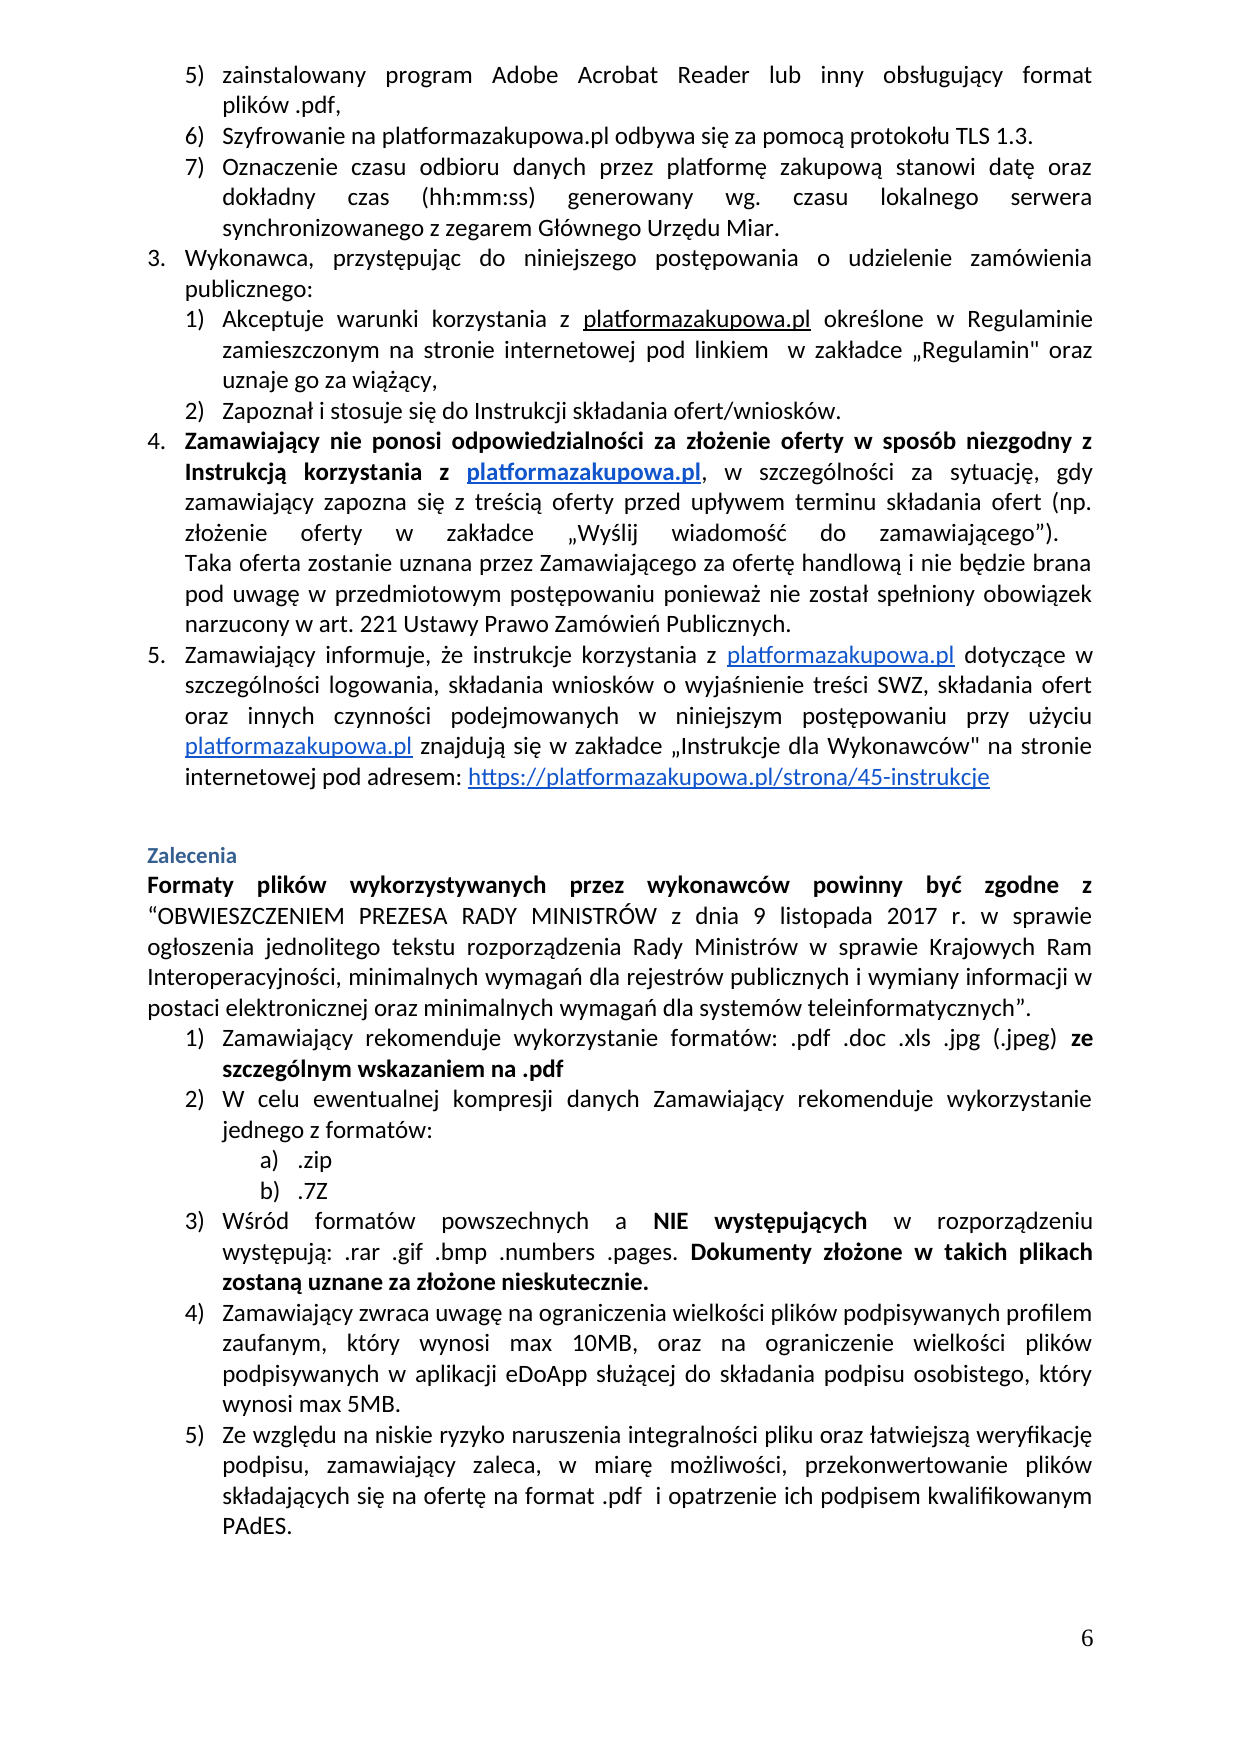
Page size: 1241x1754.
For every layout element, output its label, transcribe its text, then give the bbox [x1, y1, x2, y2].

list .zip [259, 1144, 1093, 1175]
text Formaty plików wykorzystywanych przez wykonawców powinny być zgodne z “OBWIESZCZENIEM PREZESA RADY MINISTRÓW z dnia 9 listopada 2017 r. w sprawie ogłoszenia jednolitego tekstu rozporządzenia Rady Ministrów w sprawie Krajowych Ram Interoperacyjności, minimalnych wymagań dla rejestrów publicznych i wymiany informacji w postaci elektronicznej oraz minimalnych wymagań dla systemów teleinformatycznych”. [147, 869, 1093, 1022]
list Wykonawca, przystępując do niniejszego postępowania o udzielenie zamówienia publicznego: [147, 242, 1093, 303]
list Szyfrowanie na platformazakupowa.pl odbywa się za pomocą protokołu TLS 1.3. [184, 120, 1093, 151]
list Zamawiający zwraca uwagę na ograniczenia wielkości plików podpisywanych profilem zaufanym, który wynosi max 10MB, oraz na ograniczenie wielkości plików podpisywanych w aplikacji eDoApp służącej do składania podpisu osobistego, który wynosi max 5MB. [184, 1297, 1093, 1419]
subtitle Zalecenia [147, 842, 1093, 869]
list Zapoznał i stosuje się do Instrukcji składania ofert/wniosków. [184, 395, 1093, 425]
list zainstalowany program Adobe Acrobat Reader lub inny obsługujący format plików .pdf, [184, 59, 1093, 120]
list Oznaczenie czasu odbioru danych przez platformę zakupową stanowi datę oraz dokładny czas (hh:mm:ss) generowany wg. czasu lokalnego serwera synchronizowanego z zegarem Głównego Urzędu Miar. [184, 151, 1093, 242]
list Zamawiający informuje, że instrukcje korzystania z platformazakupowa.pl dotyczące w szczególności logowania, składania wniosków o wyjaśnienie treści SWZ, składania ofert oraz innych czynności podejmowanych w niniejszym postępowaniu przy użyciu platformazakupowa.pl znajdują się w zakładce „Instrukcje dla Wykonawców" na stronie internetowej pod adresem: https://platformazakupowa.pl/strona/45-instrukcje [147, 639, 1093, 792]
list Wśród formatów powszechnych a NIE występujących w rozporządzeniu występują: .rar .gif .bmp .numbers .pages. Dokumenty złożone w takich plikach zostaną uznane za złożone nieskutecznie. [184, 1205, 1093, 1297]
list .7Z [259, 1175, 1093, 1205]
list Ze względu na niskie ryzyko naruszenia integralności pliku oraz łatwiejszą weryfikację podpisu, zamawiający zaleca, w miarę możliwości, przekonwertowanie plików składających się na ofertę na format .pdf i opatrzenie ich podpisem kwalifikowanym PAdES. [184, 1419, 1093, 1541]
list Zamawiający nie ponosi odpowiedzialności za złożenie oferty w sposób niezgodny z Instrukcją korzystania z platformazakupowa.pl, w szczególności za sytuację, gdy zamawiający zapozna się z treścią oferty przed upływem terminu składania ofert (np. złożenie oferty w zakładce „Wyślij wiadomość do zamawiającego”). Taka oferta zostanie uznana przez Zamawiającego za ofertę handlową i nie będzie brana pod uwagę w przedmiotowym postępowaniu ponieważ nie został spełniony obowiązek narzucony w art. 221 Ustawy Prawo Zamówień Publicznych. [147, 425, 1093, 639]
list Zamawiający rekomenduje wykorzystanie formatów: .pdf .doc .xls .jpg (.jpeg) ze szczególnym wskazaniem na .pdf [184, 1022, 1093, 1083]
list W celu ewentualnej kompresji danych Zamawiający rekomenduje wykorzystanie jednego z formatów: [184, 1083, 1093, 1144]
list Akceptuje warunki korzystania z platformazakupowa.pl określone w Regulaminie zamieszczonym na stronie internetowej pod linkiem w zakładce „Regulamin" oraz uznaje go za wiążący, [184, 303, 1093, 395]
